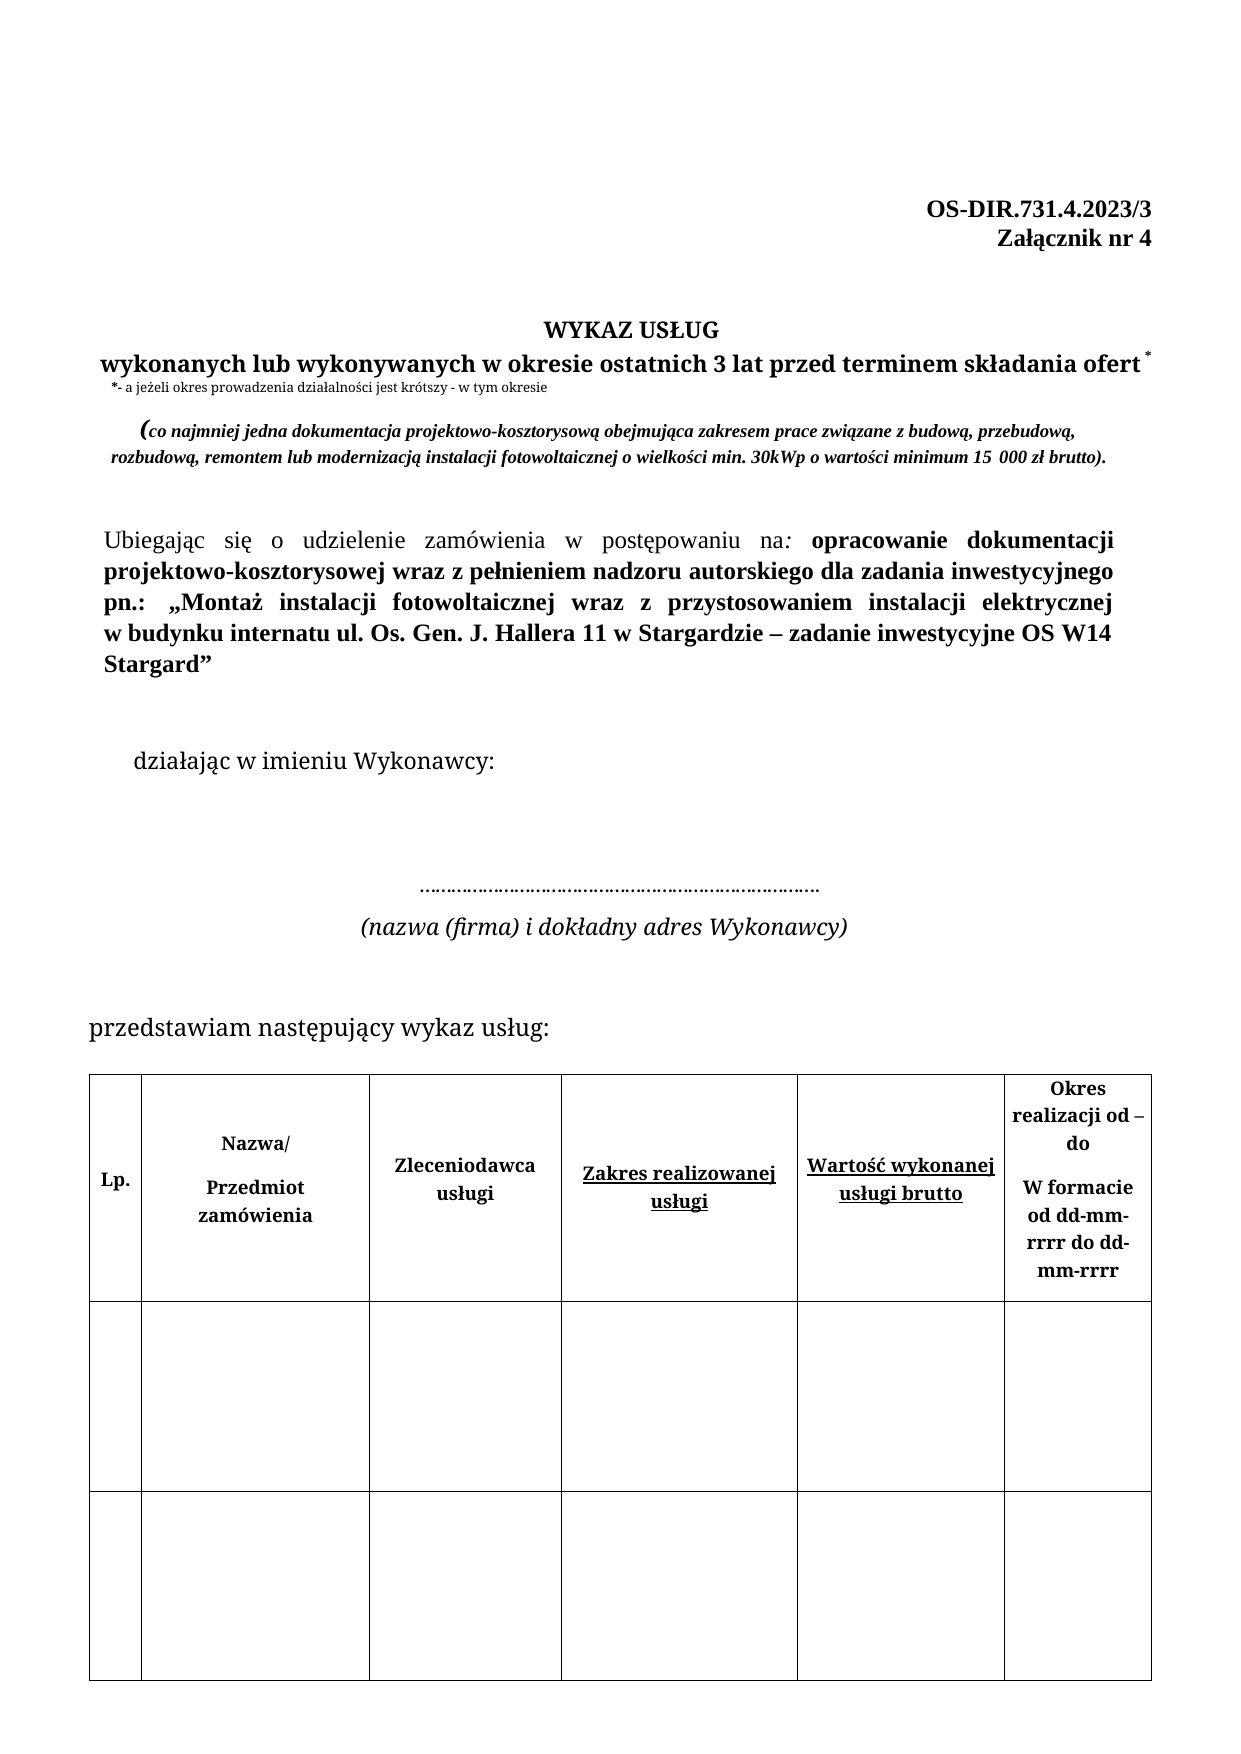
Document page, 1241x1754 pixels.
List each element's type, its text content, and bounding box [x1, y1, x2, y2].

table_cell [142, 1492, 369, 1680]
table_cell [562, 1492, 797, 1680]
table_cell [1005, 1492, 1151, 1680]
text *- a jeżeli okres prowadzenia działalności jest krótszy - w tym okresie [111, 379, 1152, 410]
table_header Zakres realizowanej usługi [562, 1075, 797, 1301]
table_header Okres realizacji od – do W formacie od dd-mm-rrrr do dd-mm-rrrr [1005, 1075, 1151, 1301]
table_cell [90, 1492, 141, 1680]
text działając w imieniu Wykonawcy: [89, 745, 1152, 776]
text przedstawiam następujący wykaz usług: [89, 1010, 1152, 1043]
table_cell [562, 1302, 797, 1491]
table_header Zleceniodawca usługi [370, 1075, 561, 1301]
table_cell [370, 1492, 561, 1680]
text (co najmniej jedna dokumentacja projektowo-kosztorysową obejmująca zakresem prace związane z budową, przebudową, rozbudową, remontem lub modernizacją instalacji fotowoltaicznej o wielkości min. 30kWp o wartości minimum 15 000 zł brutto). [103, 413, 1114, 467]
text Ubiegając się o udzielenie zamówienia w postępowaniu na: opracowanie dokumentacji projektowo-kosztorysowej wraz z pełnieniem nadzoru autorskiego dla zadania inwestycyjnego pn.: „Montaż instalacji fotowoltaicznej wraz z przystosowaniem instalacji elektrycznej w budynku internatu ul. Os. Gen. J. Hallera 11 w Stargardzie – zadanie inwestycyjne OS W14 Stargard” [103, 525, 1114, 678]
text WYKAZ USŁUG [111, 314, 1152, 345]
text (nazwa (firma) i dokładny adres Wykonawcy) [177, 910, 1033, 942]
table_cell [142, 1302, 369, 1491]
text wykonanych lub wykonywanych w okresie ostatnich 3 lat przed terminem składania ofert * [70, 348, 1182, 379]
table_header Lp. [90, 1075, 141, 1301]
table_cell [798, 1302, 1004, 1491]
table_cell [1005, 1302, 1151, 1491]
table_cell [798, 1492, 1004, 1680]
table_header Nazwa/ Przedmiot zamówienia [142, 1075, 369, 1301]
table_cell [90, 1302, 141, 1491]
table_header Wartość wykonanej usługi brutto [798, 1075, 1004, 1301]
table_cell [370, 1302, 561, 1491]
